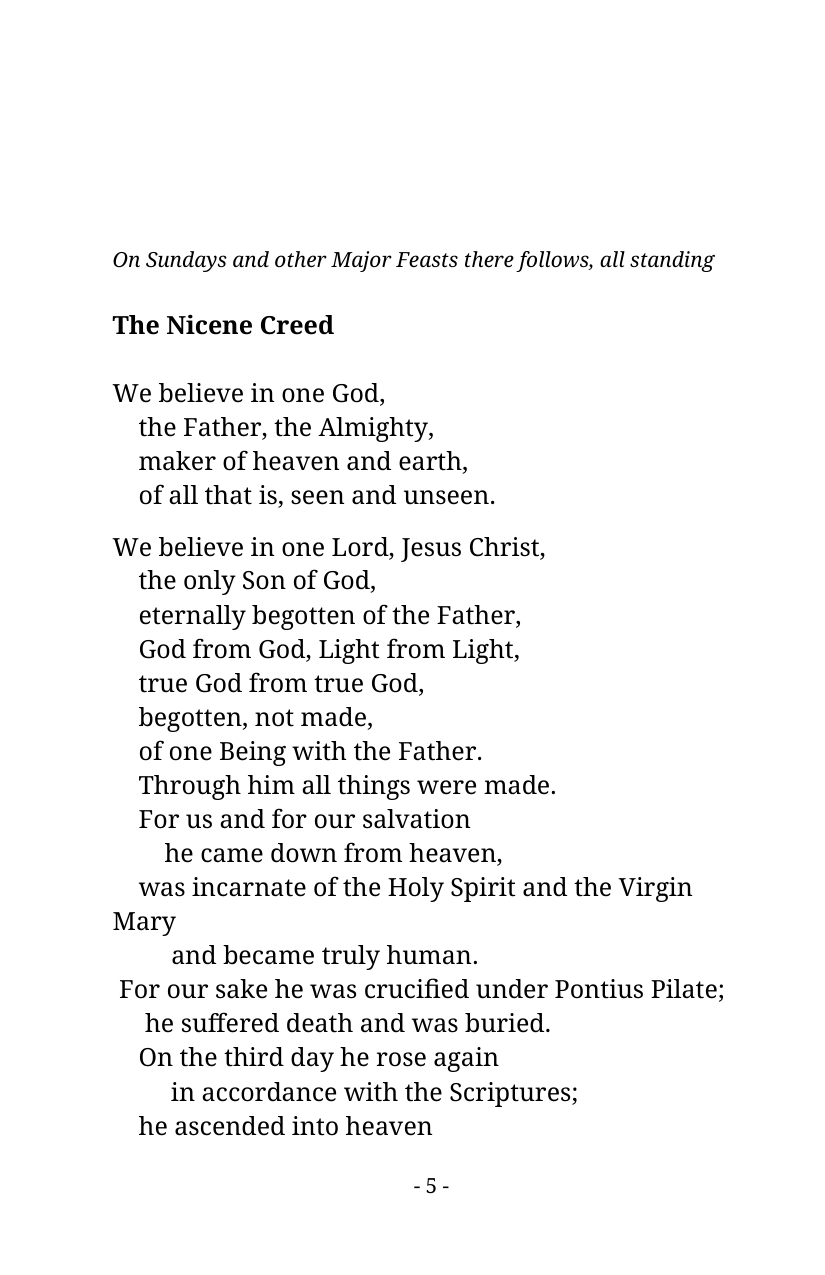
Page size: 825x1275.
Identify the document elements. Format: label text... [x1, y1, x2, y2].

text The Nicene Creed [112, 308, 750, 342]
text of all that is, seen and unseen. [112, 478, 750, 512]
text the only Son of God, [112, 563, 750, 597]
text he ascended into heaven [112, 1108, 750, 1142]
text in accordance with the Scriptures; [112, 1074, 750, 1108]
text Through him all things were made. [112, 768, 750, 802]
text true God from true God, [112, 665, 750, 699]
text On Sundays and other Major Feasts there follows, all standing [112, 245, 750, 274]
text For our sake he was crucified under Pontius Pilate; [112, 972, 750, 1006]
text he came down from heaven, [112, 836, 750, 870]
text On the third day he rose again [112, 1040, 750, 1074]
text eternally begotten of the Father, [112, 597, 750, 631]
text the Father, the Almighty, [112, 410, 750, 444]
text We believe in one God, [112, 376, 750, 410]
text begotten, not made, [112, 699, 750, 733]
text We believe in one Lord, Jesus Christ, [112, 529, 750, 563]
text God from God, Light from Light, [112, 631, 750, 665]
text was incarnate of the Holy Spirit and the Virgin Mary [112, 870, 750, 938]
text maker of heaven and earth, [112, 444, 750, 478]
text he suffered death and was buried. [112, 1006, 750, 1040]
text and became truly human. [112, 938, 750, 972]
text For us and for our salvation [112, 802, 750, 836]
text of one Being with the Father. [112, 733, 750, 768]
